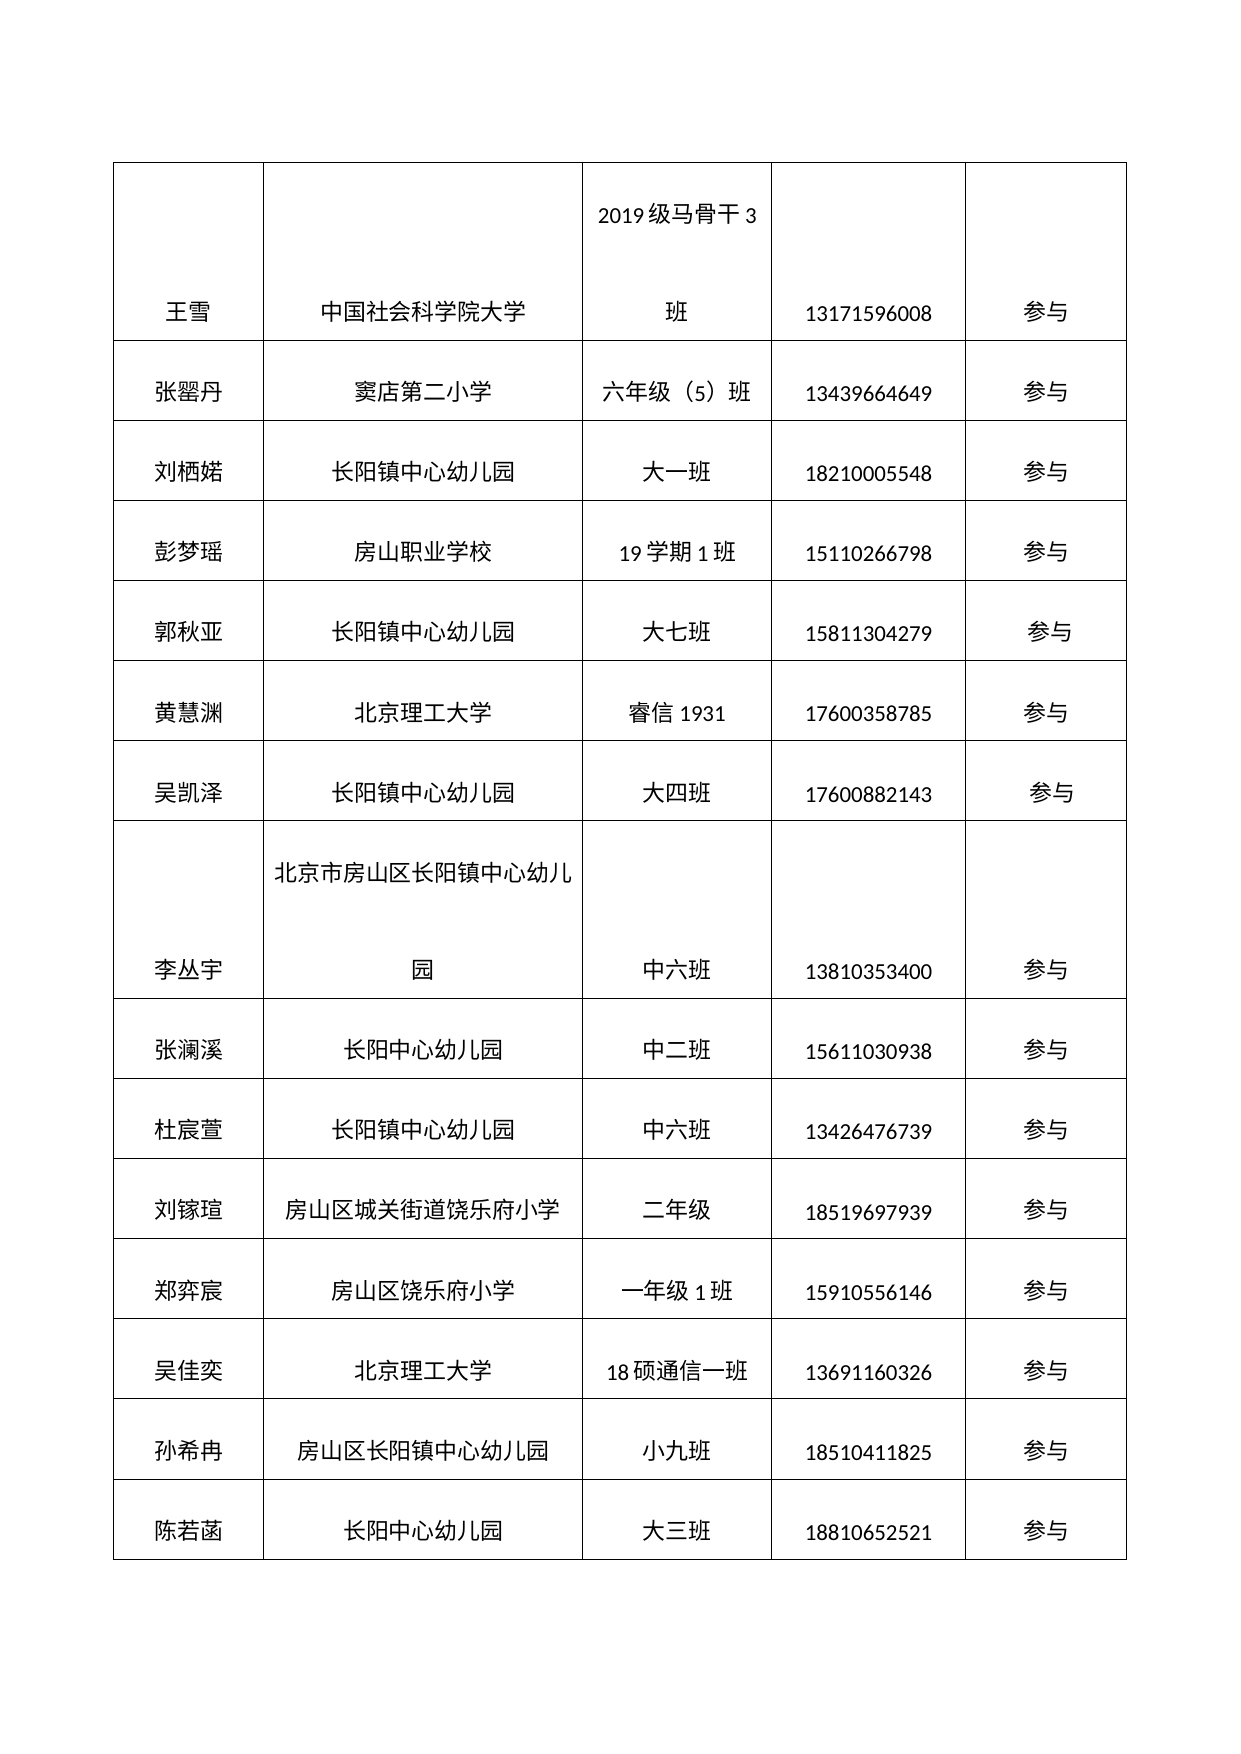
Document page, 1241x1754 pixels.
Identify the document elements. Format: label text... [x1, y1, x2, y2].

table_cell 长阳镇中心幼儿园 [264, 581, 582, 660]
table_cell 房山区城关街道饶乐府小学 [264, 1159, 582, 1238]
table_cell 北京市房山区长阳镇中心幼儿园 [264, 821, 582, 998]
table_cell 郭秋亚 [114, 581, 263, 660]
table_cell 17600882143 [772, 741, 965, 820]
table_cell 一年级1班 [583, 1239, 771, 1318]
table_cell 房山区长阳镇中心幼儿园 [264, 1399, 582, 1478]
table_cell 长阳中心幼儿园 [264, 999, 582, 1078]
table_cell 参与 [966, 661, 1126, 740]
table_cell 18519697939 [772, 1159, 965, 1238]
table_cell 中六班 [583, 1079, 771, 1158]
table_cell 刘栖婼 [114, 421, 263, 500]
table_cell 参与 [966, 1079, 1126, 1158]
table_cell 吴佳奕 [114, 1319, 263, 1398]
table_cell 吴凯泽 [114, 741, 263, 820]
table_cell 18510411825 [772, 1399, 965, 1478]
table_cell 13426476739 [772, 1079, 965, 1158]
table_cell 参与 [966, 999, 1126, 1078]
table_cell 陈若菡 [114, 1480, 263, 1558]
table_cell 15611030938 [772, 999, 965, 1078]
table_cell 18810652521 [772, 1480, 965, 1558]
table_cell 参与 [966, 1319, 1126, 1398]
table_cell 19学期1班 [583, 501, 771, 580]
table_cell 郑弈宸 [114, 1239, 263, 1318]
table_cell 参与 [966, 421, 1126, 500]
table_cell 房山区饶乐府小学 [264, 1239, 582, 1318]
table_cell 小九班 [583, 1399, 771, 1478]
table_cell 睿信1931 [583, 661, 771, 740]
table_cell 长阳镇中心幼儿园 [264, 1079, 582, 1158]
table_cell 大三班 [583, 1480, 771, 1558]
table_cell 参与 [966, 341, 1126, 420]
table_cell 张罂丹 [114, 341, 263, 420]
table_cell 13691160326 [772, 1319, 965, 1398]
table_cell 13439664649 [772, 341, 965, 420]
table_cell 窦店第二小学 [264, 341, 582, 420]
table_cell 中二班 [583, 999, 771, 1078]
table_cell 参与 [966, 1239, 1126, 1318]
table_cell 参与 [966, 581, 1126, 660]
table_cell 彭梦瑶 [114, 501, 263, 580]
table_cell 李丛宇 [114, 821, 263, 998]
table_cell 参与 [966, 1399, 1126, 1478]
table_cell 参与 [966, 821, 1126, 998]
table_cell 2019级马骨干3班 [583, 163, 771, 339]
table_cell 中六班 [583, 821, 771, 998]
table_cell 参与 [966, 1159, 1126, 1238]
table_cell 大四班 [583, 741, 771, 820]
table_cell 房山职业学校 [264, 501, 582, 580]
table_cell 杜宸萱 [114, 1079, 263, 1158]
table_cell 长阳镇中心幼儿园 [264, 421, 582, 500]
table_cell 黄慧渊 [114, 661, 263, 740]
table_cell 18210005548 [772, 421, 965, 500]
table_cell 北京理工大学 [264, 1319, 582, 1398]
table_cell 北京理工大学 [264, 661, 582, 740]
table_cell 张澜溪 [114, 999, 263, 1078]
table_cell 13810353400 [772, 821, 965, 998]
table_cell 15811304279 [772, 581, 965, 660]
table_cell 大七班 [583, 581, 771, 660]
table_cell 参与 [966, 163, 1126, 339]
table_cell 15910556146 [772, 1239, 965, 1318]
table_cell 参与 [966, 1480, 1126, 1558]
table_cell 18硕通信一班 [583, 1319, 771, 1398]
table_cell 中国社会科学院大学 [264, 163, 582, 339]
table_cell 长阳镇中心幼儿园 [264, 741, 582, 820]
table_cell 孙希冉 [114, 1399, 263, 1478]
table_cell 13171596008 [772, 163, 965, 339]
table_cell 大一班 [583, 421, 771, 500]
table_cell 长阳中心幼儿园 [264, 1480, 582, 1558]
table_cell 参与 [966, 501, 1126, 580]
table_cell 17600358785 [772, 661, 965, 740]
table_cell 二年级 [583, 1159, 771, 1238]
table_cell 15110266798 [772, 501, 965, 580]
table_cell 王雪 [114, 163, 263, 339]
table_cell 参与 [966, 741, 1126, 820]
table_cell 刘镓瑄 [114, 1159, 263, 1238]
table_cell 六年级（5）班 [583, 341, 771, 420]
